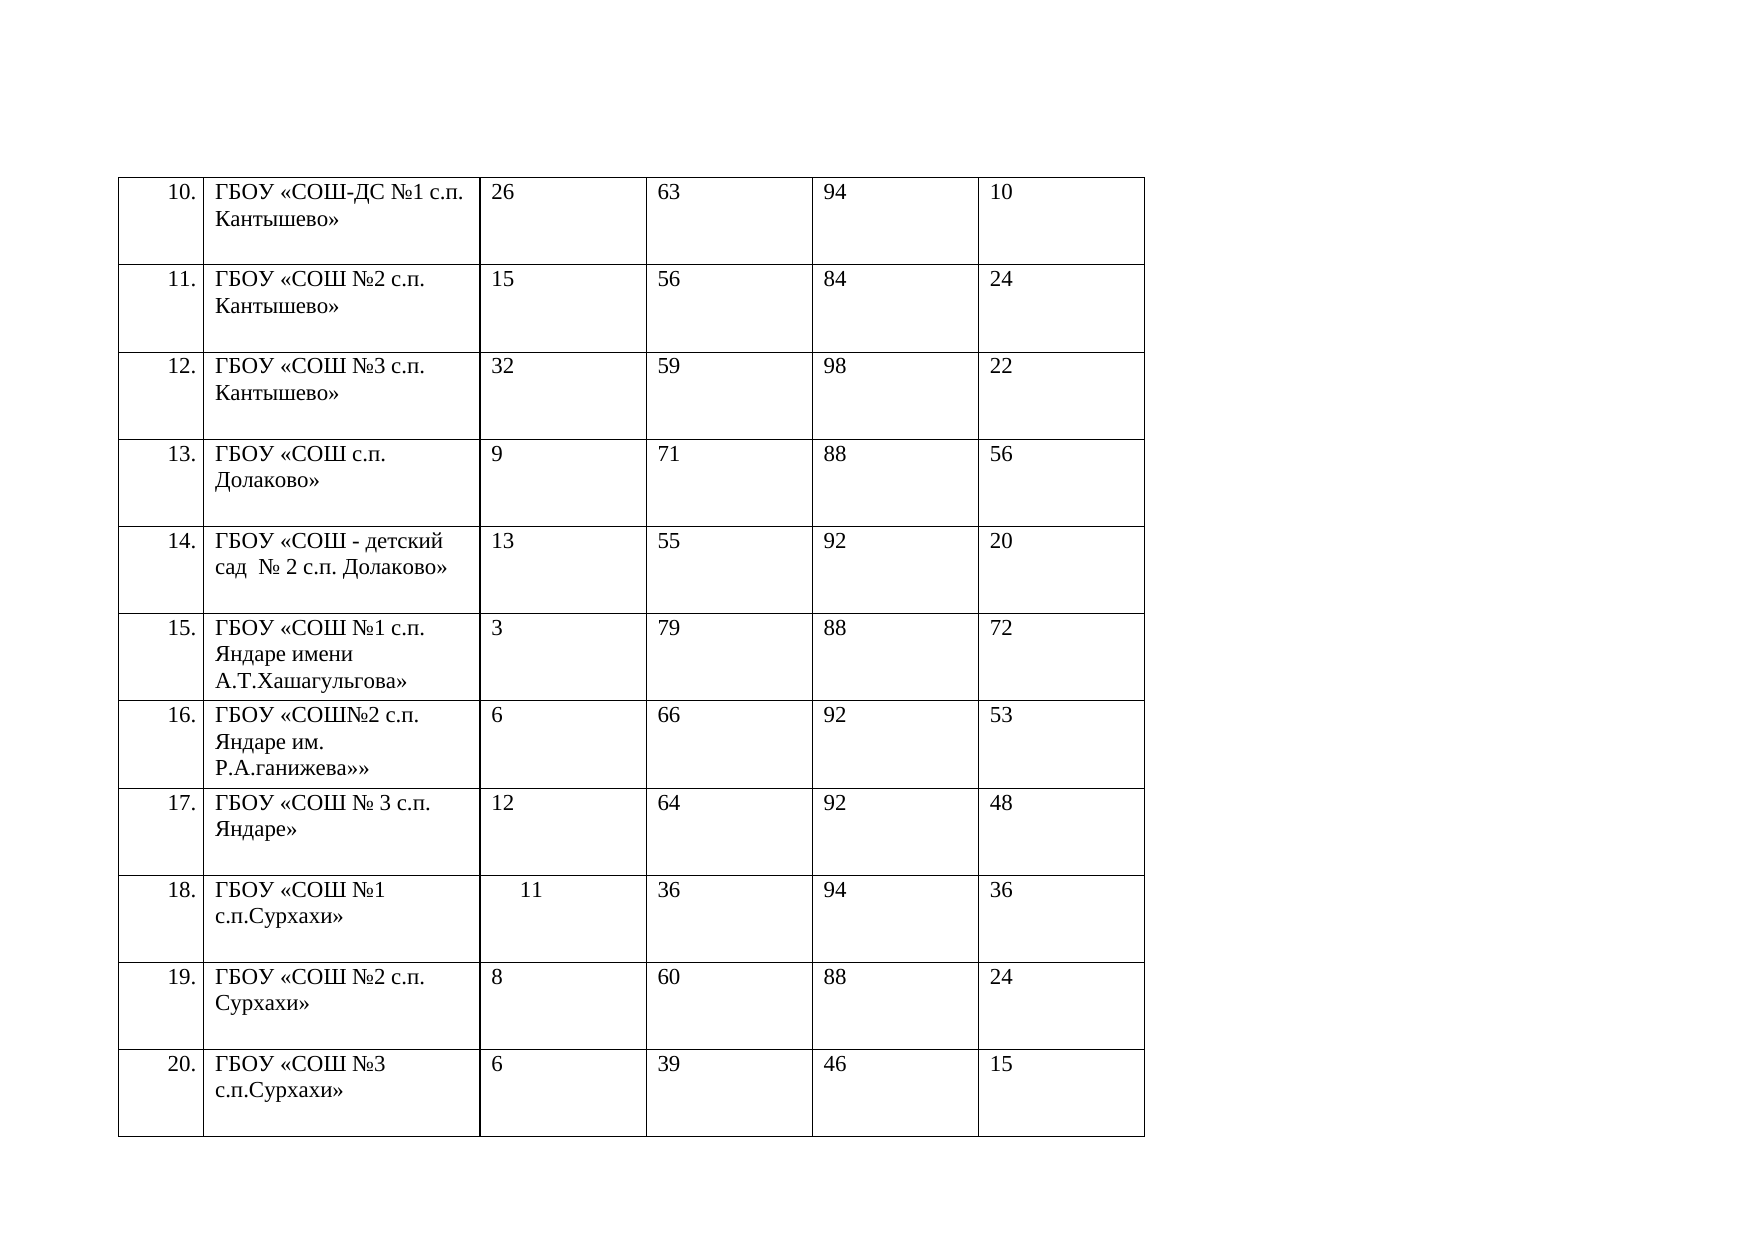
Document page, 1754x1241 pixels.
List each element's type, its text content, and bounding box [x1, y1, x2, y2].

table_cell 20 [979, 527, 1144, 613]
table_cell 92 [813, 527, 978, 613]
table_cell [119, 789, 203, 875]
table_cell ГБОУ «СОШ №3 с.п. Кантышево» [204, 353, 479, 439]
table_cell 9 [481, 440, 646, 526]
table_cell [119, 1050, 203, 1136]
table_cell 6 [481, 1050, 646, 1136]
table_cell 98 [813, 353, 978, 439]
table_cell ГБОУ «СОШ с.п. Долаково» [204, 440, 479, 526]
table_cell ГБОУ «СОШ - детский сад № 2 с.п. Долаково» [204, 527, 479, 613]
table_cell 46 [813, 1050, 978, 1136]
table_cell 56 [647, 265, 812, 352]
table_cell ГБОУ «СОШ№2 с.п. Яндаре им. Р.А.ганижева»» [204, 701, 479, 787]
table_cell 39 [647, 1050, 812, 1136]
table_cell 71 [647, 440, 812, 526]
table_cell 88 [813, 963, 978, 1049]
table_cell ГБОУ «СОШ №2 с.п. Кантышево» [204, 265, 479, 352]
table_cell 63 [647, 178, 812, 264]
table_cell ГБОУ «СОШ-ДС №1 с.п. Кантышево» [204, 178, 479, 264]
table_cell [119, 527, 203, 613]
table_cell [119, 178, 203, 264]
table_cell ГБОУ «СОШ №2 с.п. Сурхахи» [204, 963, 479, 1049]
table_cell 64 [647, 789, 812, 875]
table_cell [119, 614, 203, 700]
table_cell 36 [979, 876, 1144, 962]
table_cell 72 [979, 614, 1144, 700]
table_cell [119, 963, 203, 1049]
table_cell 15 [481, 265, 646, 352]
table_cell ГБОУ «СОШ № 3 с.п. Яндаре» [204, 789, 479, 875]
table_cell 94 [813, 178, 978, 264]
table_cell [119, 876, 203, 962]
table_cell 92 [813, 789, 978, 875]
table_cell 10 [979, 178, 1144, 264]
table_cell 24 [979, 265, 1144, 352]
table_cell 36 [647, 876, 812, 962]
table_cell 88 [813, 614, 978, 700]
table_cell ГБОУ «СОШ №1 с.п. Яндаре имени А.Т.Хашагульгова» [204, 614, 479, 700]
table_cell ГБОУ «СОШ №3 с.п.Сурхахи» [204, 1050, 479, 1136]
table_cell ГБОУ «СОШ №1 с.п.Сурхахи» [204, 876, 479, 962]
table_cell 92 [813, 701, 978, 787]
table_cell 59 [647, 353, 812, 439]
table_cell 26 [481, 178, 646, 264]
table_cell [119, 353, 203, 439]
table_cell 6 [481, 701, 646, 787]
table_cell 48 [979, 789, 1144, 875]
table_cell 12 [481, 789, 646, 875]
table_cell 3 [481, 614, 646, 700]
table_cell 11 [481, 876, 646, 962]
table_cell 53 [979, 701, 1144, 787]
table_cell 79 [647, 614, 812, 700]
table_cell 60 [647, 963, 812, 1049]
table_cell 55 [647, 527, 812, 613]
table_cell [119, 440, 203, 526]
table_cell 88 [813, 440, 978, 526]
table_cell 84 [813, 265, 978, 352]
table_cell 13 [481, 527, 646, 613]
table_cell 56 [979, 440, 1144, 526]
table_cell 66 [647, 701, 812, 787]
table_cell 94 [813, 876, 978, 962]
table_cell [119, 265, 203, 352]
table_cell 8 [481, 963, 646, 1049]
table_cell [119, 701, 203, 787]
table_cell 24 [979, 963, 1144, 1049]
table_cell 15 [979, 1050, 1144, 1136]
table_cell 32 [481, 353, 646, 439]
table_cell 22 [979, 353, 1144, 439]
